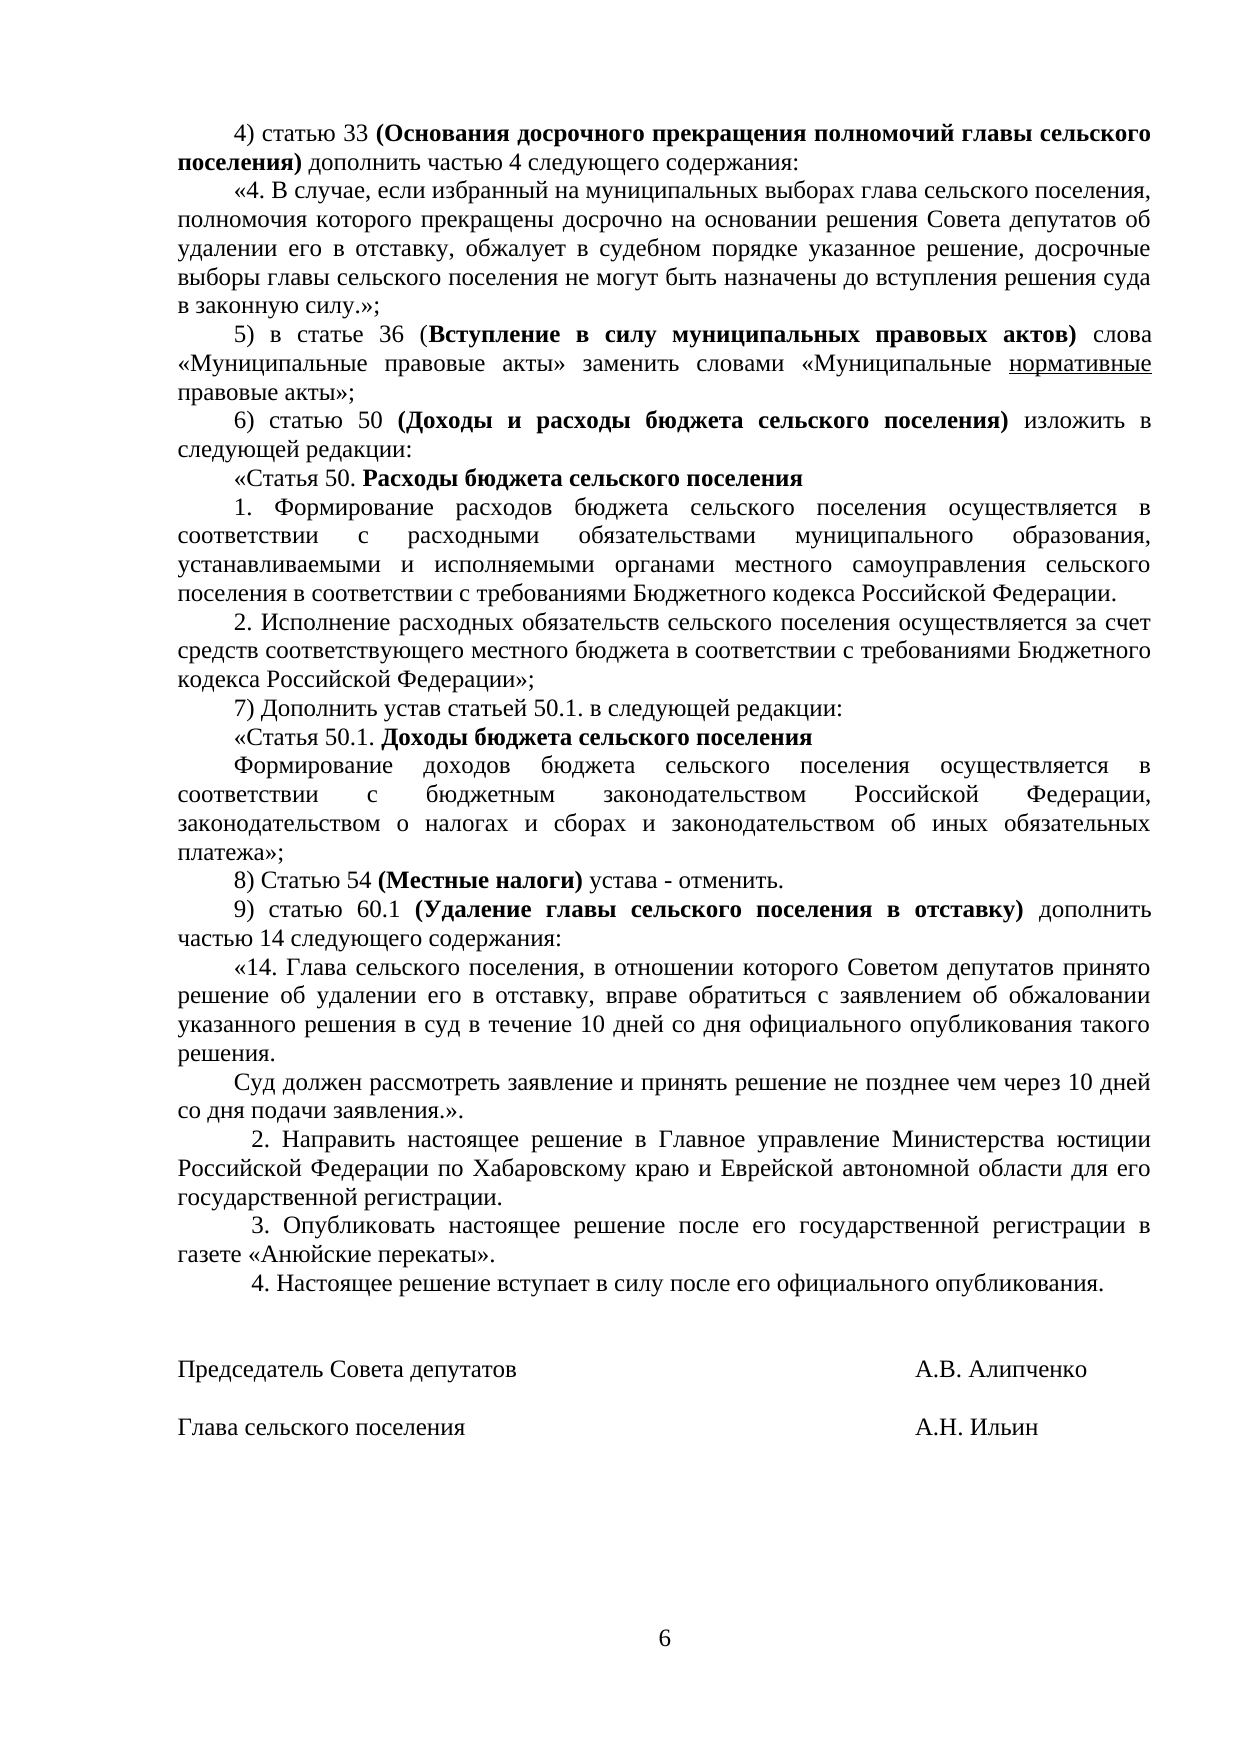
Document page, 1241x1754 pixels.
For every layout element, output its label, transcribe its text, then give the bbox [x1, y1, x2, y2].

text «Статья 50.1. Доходы бюджета сельского поселения [177, 722, 1152, 751]
text 5) в статье 36 (Вступление в силу муниципальных правовых актов) слова «Муниципальные правовые акты» заменить словами «Муниципальные нормативные правовые акты»; [177, 319, 1152, 406]
text 8) Статью 54 (Местные налоги) устава - отменить. [177, 866, 1152, 894]
text Суд должен рассмотреть заявление и принять решение не позднее чем через 10 дней со дня подачи заявления.». [177, 1067, 1152, 1124]
text Председатель Совета депутатов А.В. Алипченко [177, 1354, 1152, 1383]
text 3. Опубликовать настоящее решение после его государственной регистрации в газете «Анюйские перекаты». [177, 1211, 1152, 1268]
text «Статья 50. Расходы бюджета сельского поселения [177, 463, 1152, 492]
text 2. Направить настоящее решение в Главное управление Министерства юстиции Российской Федерации по Хабаровскому краю и Еврейской автономной области для его государственной регистрации. [177, 1124, 1152, 1211]
text 1. Формирование расходов бюджета сельского поселения осуществляется в соответствии с расходными обязательствами муниципального образования, устанавливаемыми и исполняемыми органами местного самоуправления сельского поселения в соответствии с требованиями Бюджетного кодекса Российской Федерации. [177, 492, 1152, 607]
text 4) статью 33 (Основания досрочного прекращения полномочий главы сельского поселения) дополнить частью 4 следующего содержания: [177, 118, 1152, 176]
text 9) статью 60.1 (Удаление главы сельского поселения в отставку) дополнить частью 14 следующего содержания: [177, 894, 1152, 952]
text Формирование доходов бюджета сельского поселения осуществляется в соответствии с бюджетным законодательством Российской Федерации, законодательством о налогах и сборах и законодательством об иных обязательных платежа»; [177, 751, 1152, 866]
text 6) статью 50 (Доходы и расходы бюджета сельского поселения) изложить в следующей редакции: [177, 406, 1152, 463]
text Глава сельского поселения А.Н. Ильин [177, 1412, 1152, 1441]
text 2. Исполнение расходных обязательств сельского поселения осуществляется за счет средств соответствующего местного бюджета в соответствии с требованиями Бюджетного кодекса Российской Федерации»; [177, 607, 1152, 693]
text «14. Глава сельского поселения, в отношении которого Советом депутатов принято решение об удалении его в отставку, вправе обратиться с заявлением об обжаловании указанного решения в суд в течение 10 дней со дня официального опубликования такого решения. [177, 952, 1152, 1067]
text «4. В случае, если избранный на муниципальных выборах глава сельского поселения, полномочия которого прекращены досрочно на основании решения Совета депутатов об удалении его в отставку, обжалует в судебном порядке указанное решение, досрочные выборы главы сельского поселения не могут быть назначены до вступления решения суда в законную силу.»; [177, 176, 1152, 319]
text 7) Дополнить устав статьей 50.1. в следующей редакции: [177, 693, 1152, 722]
text 4. Настоящее решение вступает в силу после его официального опубликования. [177, 1268, 1152, 1297]
